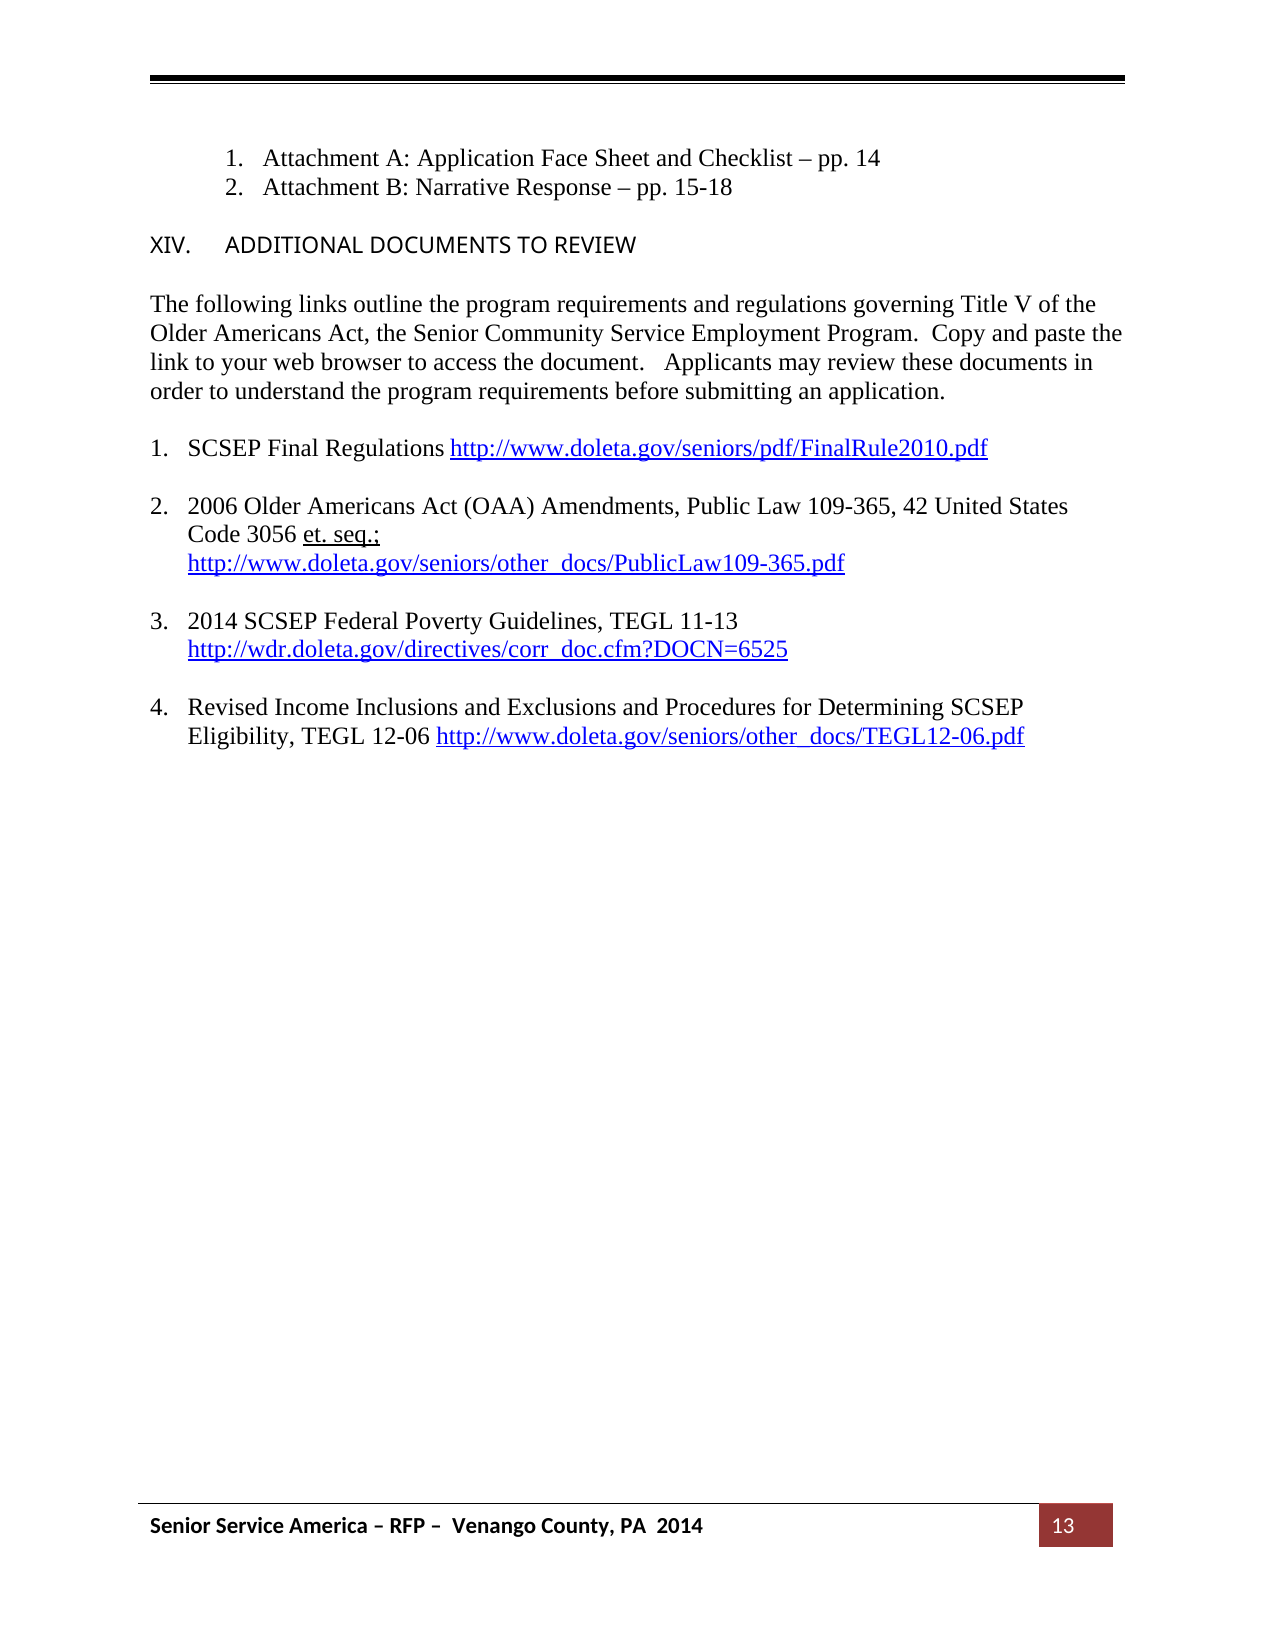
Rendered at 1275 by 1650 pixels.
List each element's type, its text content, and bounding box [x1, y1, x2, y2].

text 3. 2014 SCSEP Federal Poverty Guidelines, TEGL 11-13 [150, 606, 1125, 634]
text 1. Attachment A: Application Face Sheet and Checklist – pp. 14 [225, 143, 1125, 172]
text http://www.doleta.gov/seniors/other_docs/PublicLaw109-365.pdf [150, 548, 1125, 577]
text XIV. ADDITIONAL DOCUMENTS TO REVIEW [150, 229, 1125, 261]
text 2. Attachment B: Narrative Response – pp. 15-18 [225, 172, 1125, 201]
text http://wdr.doleta.gov/directives/corr_doc.cfm?DOCN=6525 [150, 634, 1125, 663]
text 2. 2006 Older Americans Act (OAA) Amendments, Public Law 109-365, 42 United States Code 3056 et. seq.; [150, 491, 1125, 548]
text The following links outline the program requirements and regulations governing Title V of the Older Americans Act, the Senior Community Service Employment Program. Copy and paste the link to your web browser to access the document. Applicants may review these documents in order to understand the program requirements before submitting an application. [150, 289, 1125, 404]
text 4. Revised Income Inclusions and Exclusions and Procedures for Determining SCSEP Eligibility, TEGL 12-06 http://www.doleta.gov/seniors/other_docs/TEGL12-06.pdf [150, 692, 1125, 749]
text 1. SCSEP Final Regulations http://www.doleta.gov/seniors/pdf/FinalRule2010.pdf [150, 433, 1125, 462]
